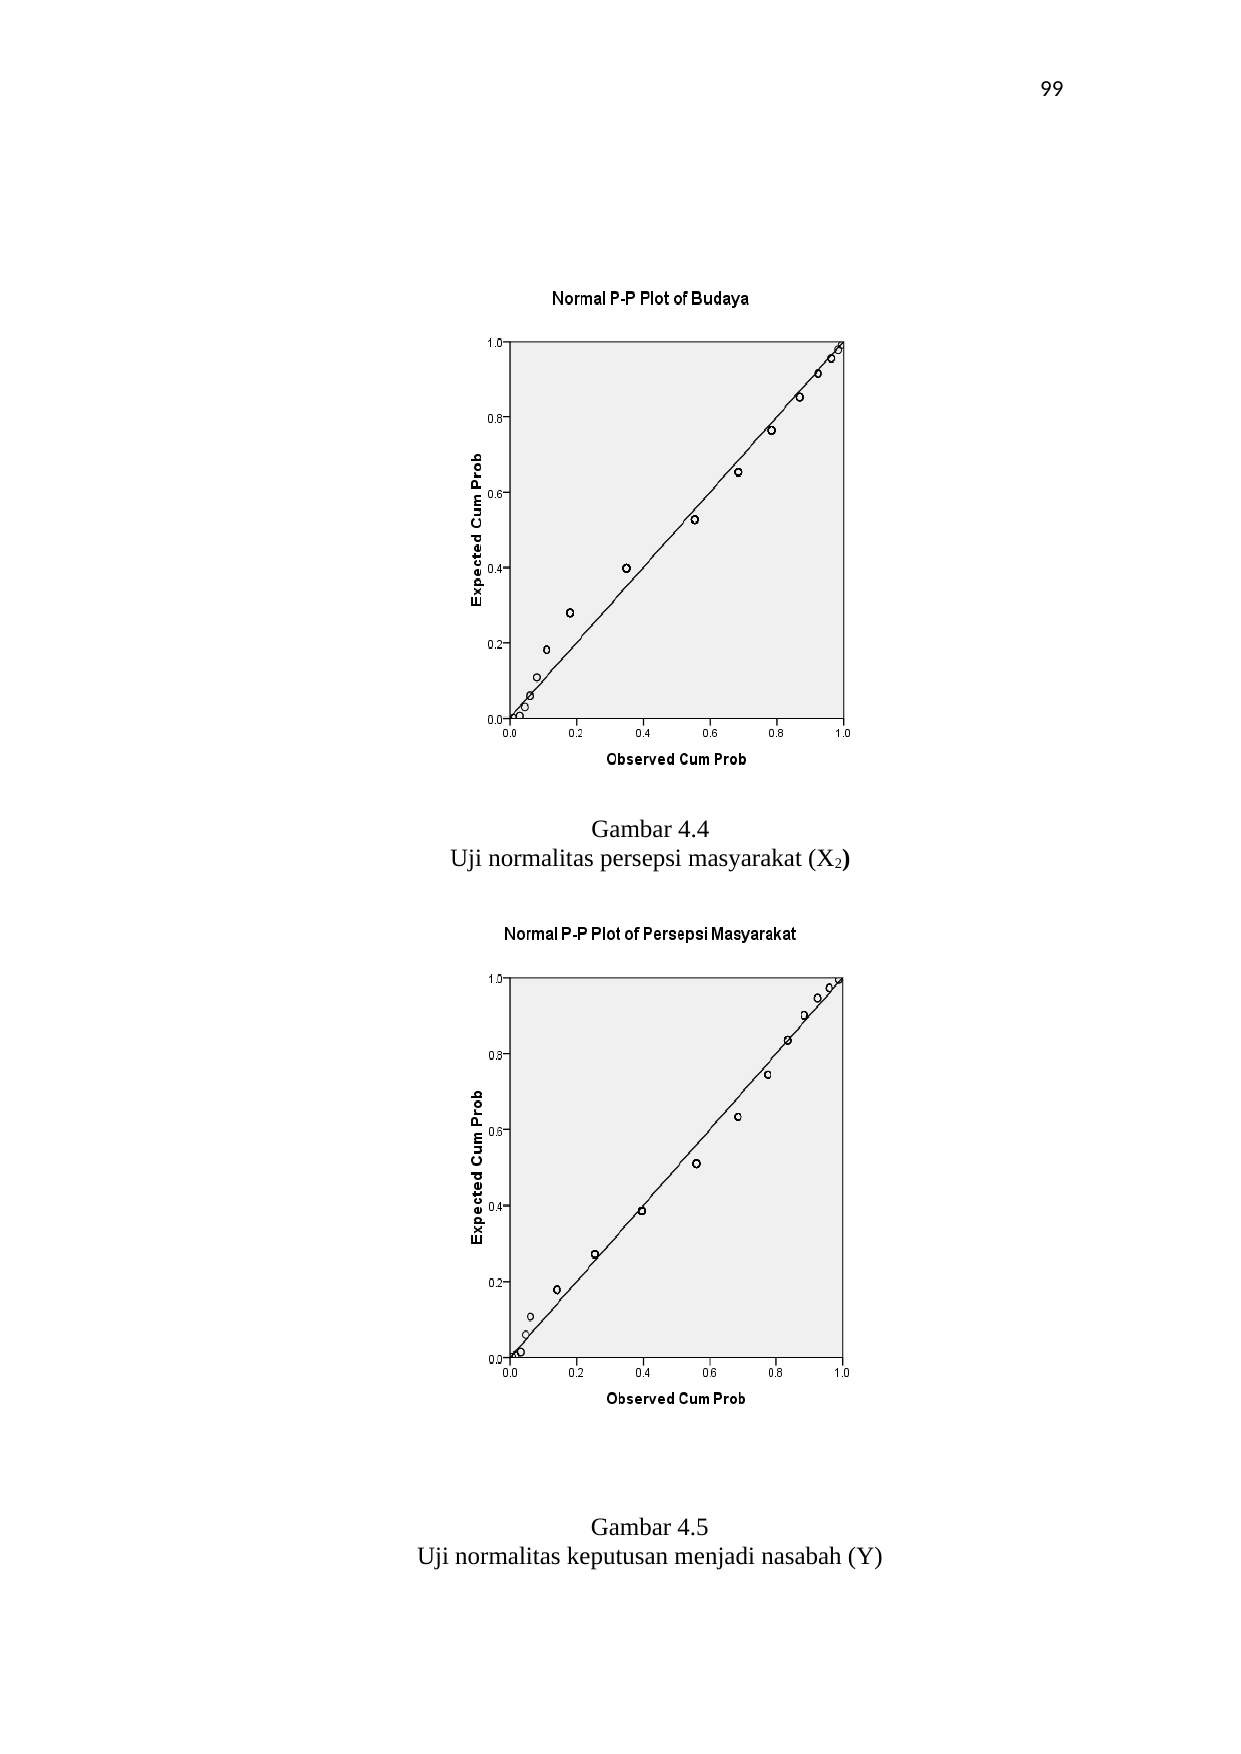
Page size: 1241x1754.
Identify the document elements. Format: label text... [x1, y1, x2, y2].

picture [346, 872, 953, 1426]
list Uji normalitas persepsi masyarakat (X2) [236, 843, 1064, 872]
picture [345, 236, 954, 786]
text Uji normalitas keputusan menjadi nasabah (Y) [236, 1541, 1063, 1570]
list Gambar 4.4 [236, 814, 1064, 843]
text Gambar 4.5 [236, 1512, 1063, 1541]
